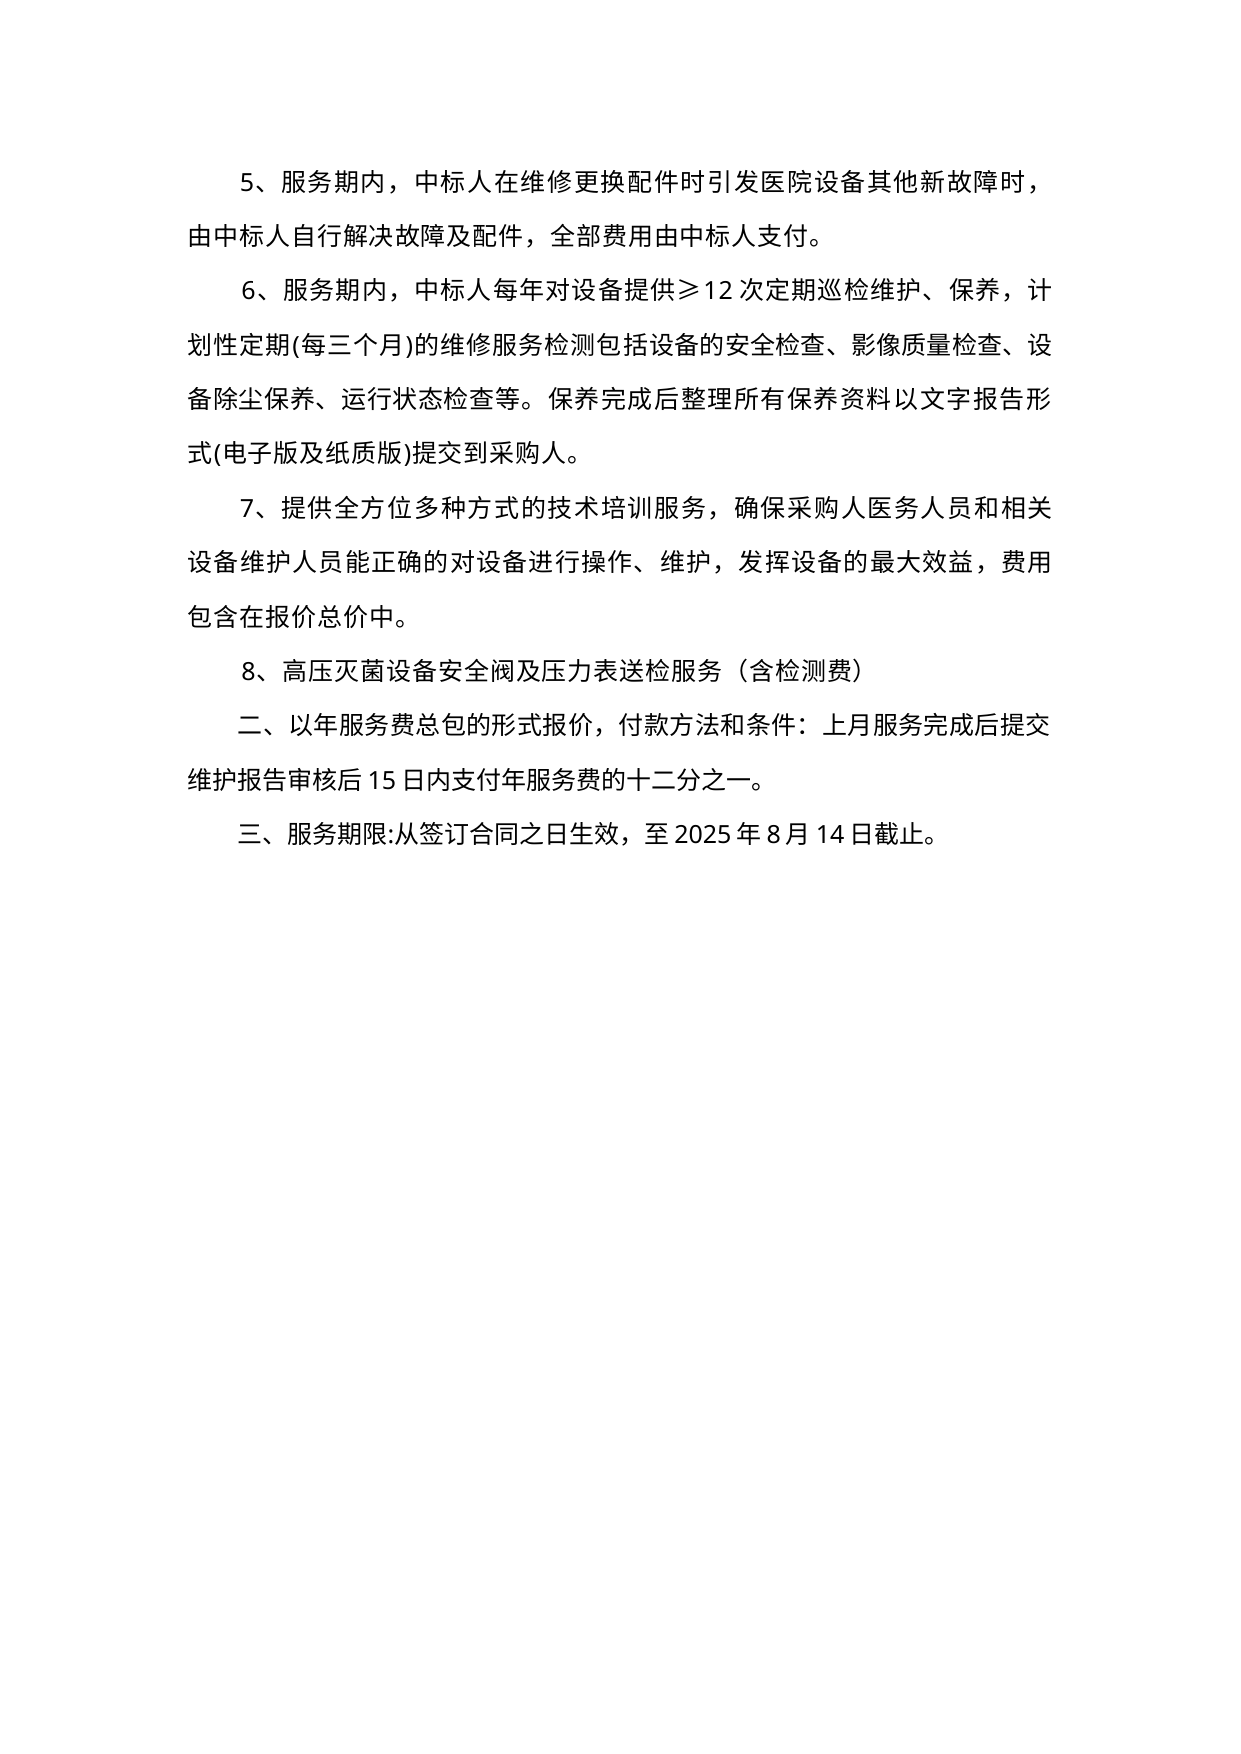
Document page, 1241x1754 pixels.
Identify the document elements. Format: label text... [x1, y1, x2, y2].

list 7、提供全方位多种方式的技术培训服务，确保采购人医务人员和相关设备维护人员能正确的对设备进行操作、维护，发挥设备的最大效益，费用包含在报价总价中。 [187, 488, 1053, 633]
text 8、高压灭菌设备安全阀及压力表送检服务（含检测费） [187, 651, 1053, 688]
text 5、服务期内，中标人在维修更换配件时引发医院设备其他新故障时，由中标人自行解决故障及配件，全部费用由中标人支付。 [187, 162, 1053, 253]
list 二、以年服务费总包的形式报价，付款方法和条件：上月服务完成后提交维护报告审核后15日内支付年服务费的十二分之一。 [187, 706, 1053, 796]
list 三、服务期限:从签订合同之日生效，至2025年8月14日截止。 [187, 814, 1053, 851]
text 6、服务期内，中标人每年对设备提供≥12次定期巡检维护、保养，计划性定期(每三个月)的维修服务检测包括设备的安全检查、影像质量检查、设备除尘保养、运行状态检查等。保养完成后整理所有保养资料以文字报告形式(电子版及纸质版)提交到采购人。 [187, 271, 1053, 470]
